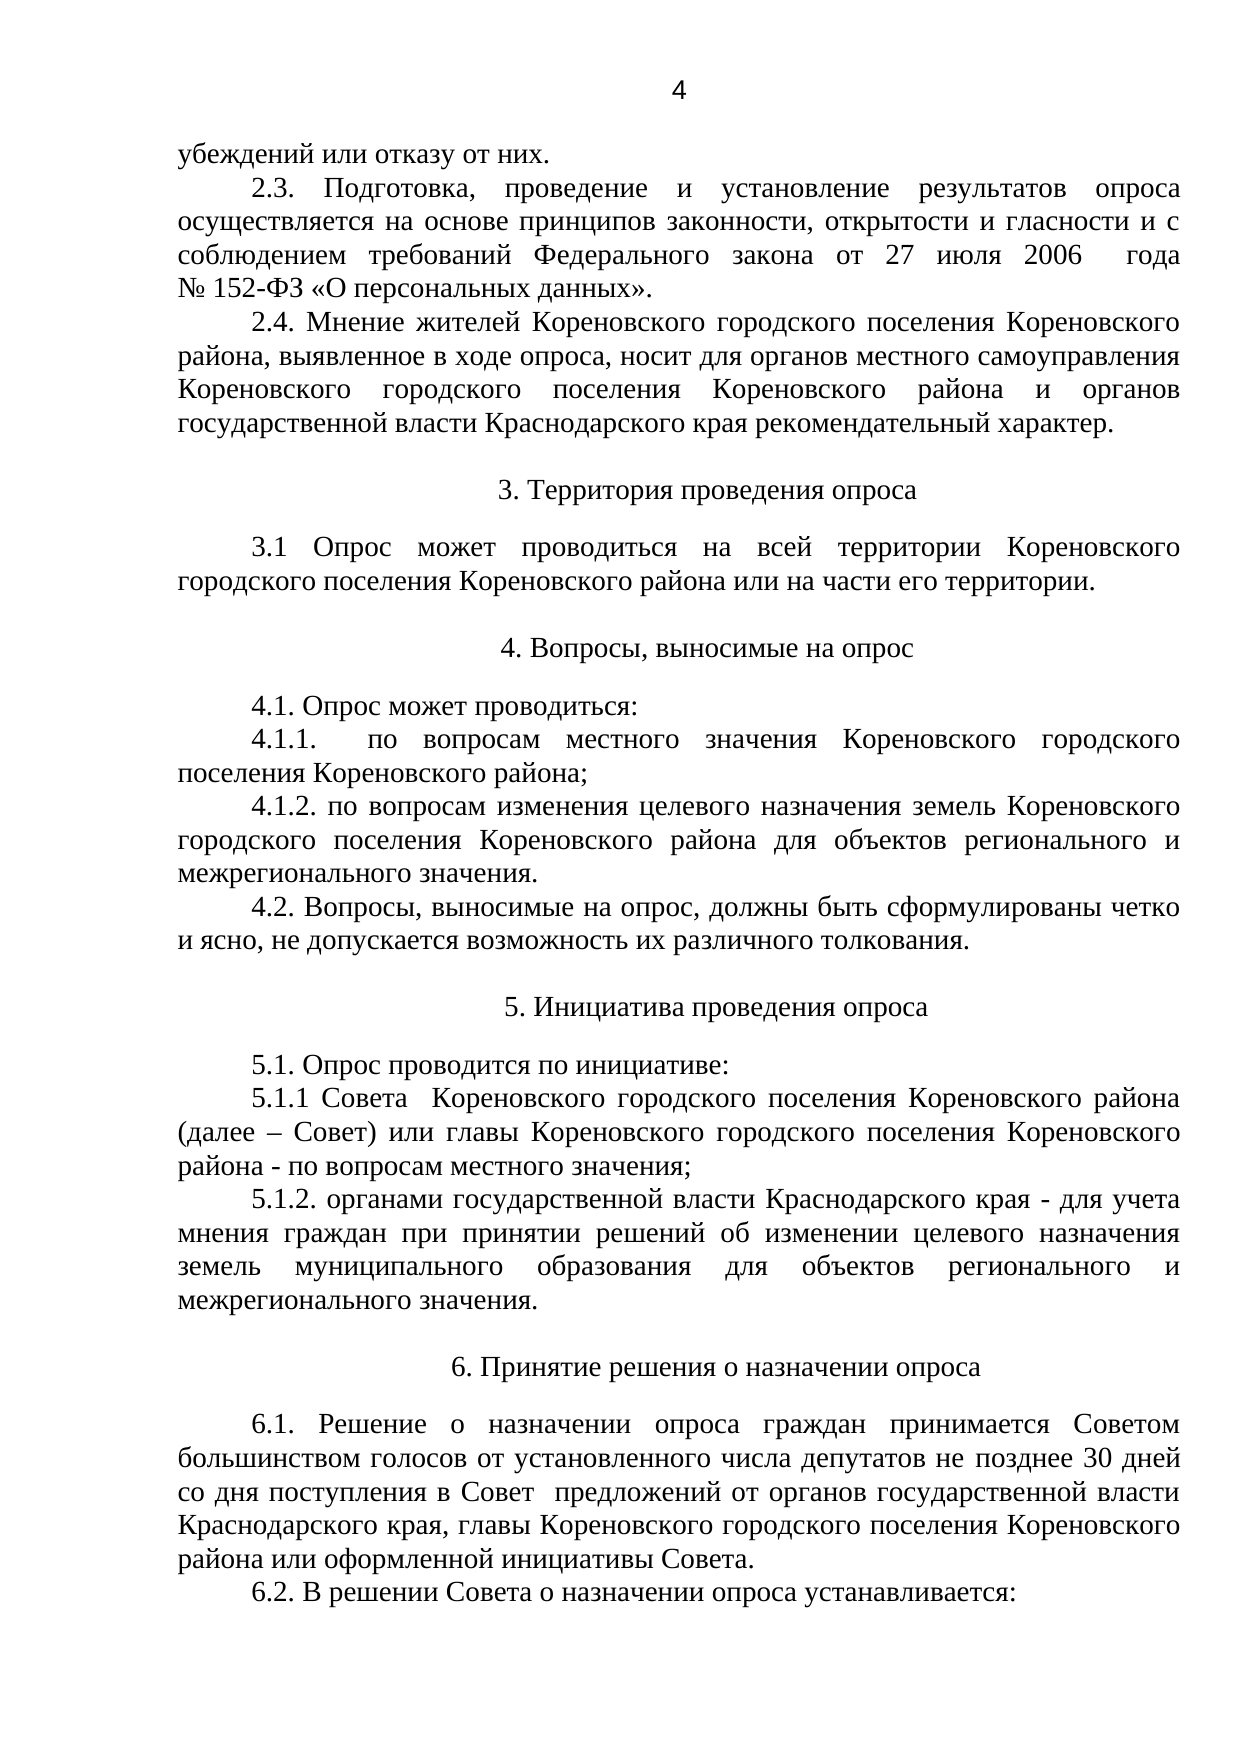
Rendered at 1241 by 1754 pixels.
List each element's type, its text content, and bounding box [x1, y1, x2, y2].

text 5. Инициатива проведения опроса [177, 989, 1181, 1023]
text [177, 136, 1181, 170]
text 6.2. В решении Совета о назначении опроса устанавливается: [177, 1574, 1181, 1608]
text 6. Принятие решения о назначении опроса [177, 1349, 1181, 1382]
text 3.1 Опрос может проводиться на всей территории Кореновского городского поселения Кореновского района или на части его территории. [177, 529, 1181, 596]
text 5.1. Опрос проводится по инициативе: [177, 1047, 1181, 1081]
text 5.1.1 Совета Кореновского городского поселения Кореновского района (далее – Совет) или главы Кореновского городского поселения Кореновского района - по вопросам местного значения; [177, 1081, 1181, 1181]
text 4.2. Вопросы, выносимые на опрос, должны быть сформулированы четко и ясно, не допускается возможность их различного толкования. [177, 889, 1181, 956]
text 6.1. Решение о назначении опроса граждан принимается Советом большинством голосов от установленного числа депутатов не позднее 30 дней со дня поступления в Совет предложений от органов государственной власти Краснодарского края, главы Кореновского городского поселения Кореновского района или оформленной инициативы Совета. [177, 1407, 1181, 1574]
text 4.1.2. по вопросам изменения целевого назначения земель Кореновского городского поселения Кореновского района для объектов регионального и межрегионального значения. [177, 788, 1181, 889]
text 3. Территория проведения опроса [177, 472, 1181, 505]
text 2.4. Мнение жителей Кореновского городского поселения Кореновского района, выявленное в ходе опроса, носит для органов местного самоуправления Кореновского городского поселения Кореновского района и органов государственной власти Краснодарского края рекомендательный характер. [177, 304, 1181, 438]
text 4. Вопросы, выносимые на опрос [177, 630, 1181, 663]
text 2.3. Подготовка, проведение и установление результатов опроса осуществляется на основе принципов законности, открытости и гласности и с соблюдением требований Федерального закона от 27 июля 2006 года № 152-ФЗ «О персональных данных». [177, 170, 1181, 304]
text 4.1.1. по вопросам местного значения Кореновского городского поселения Кореновского района; [177, 721, 1181, 788]
text 5.1.2. органами государственной власти Краснодарского края - для учета мнения граждан при принятии решений об изменении целевого назначения земель муниципального образования для объектов регионального и межрегионального значения. [177, 1181, 1181, 1315]
text 4.1. Опрос может проводиться: [177, 688, 1181, 721]
